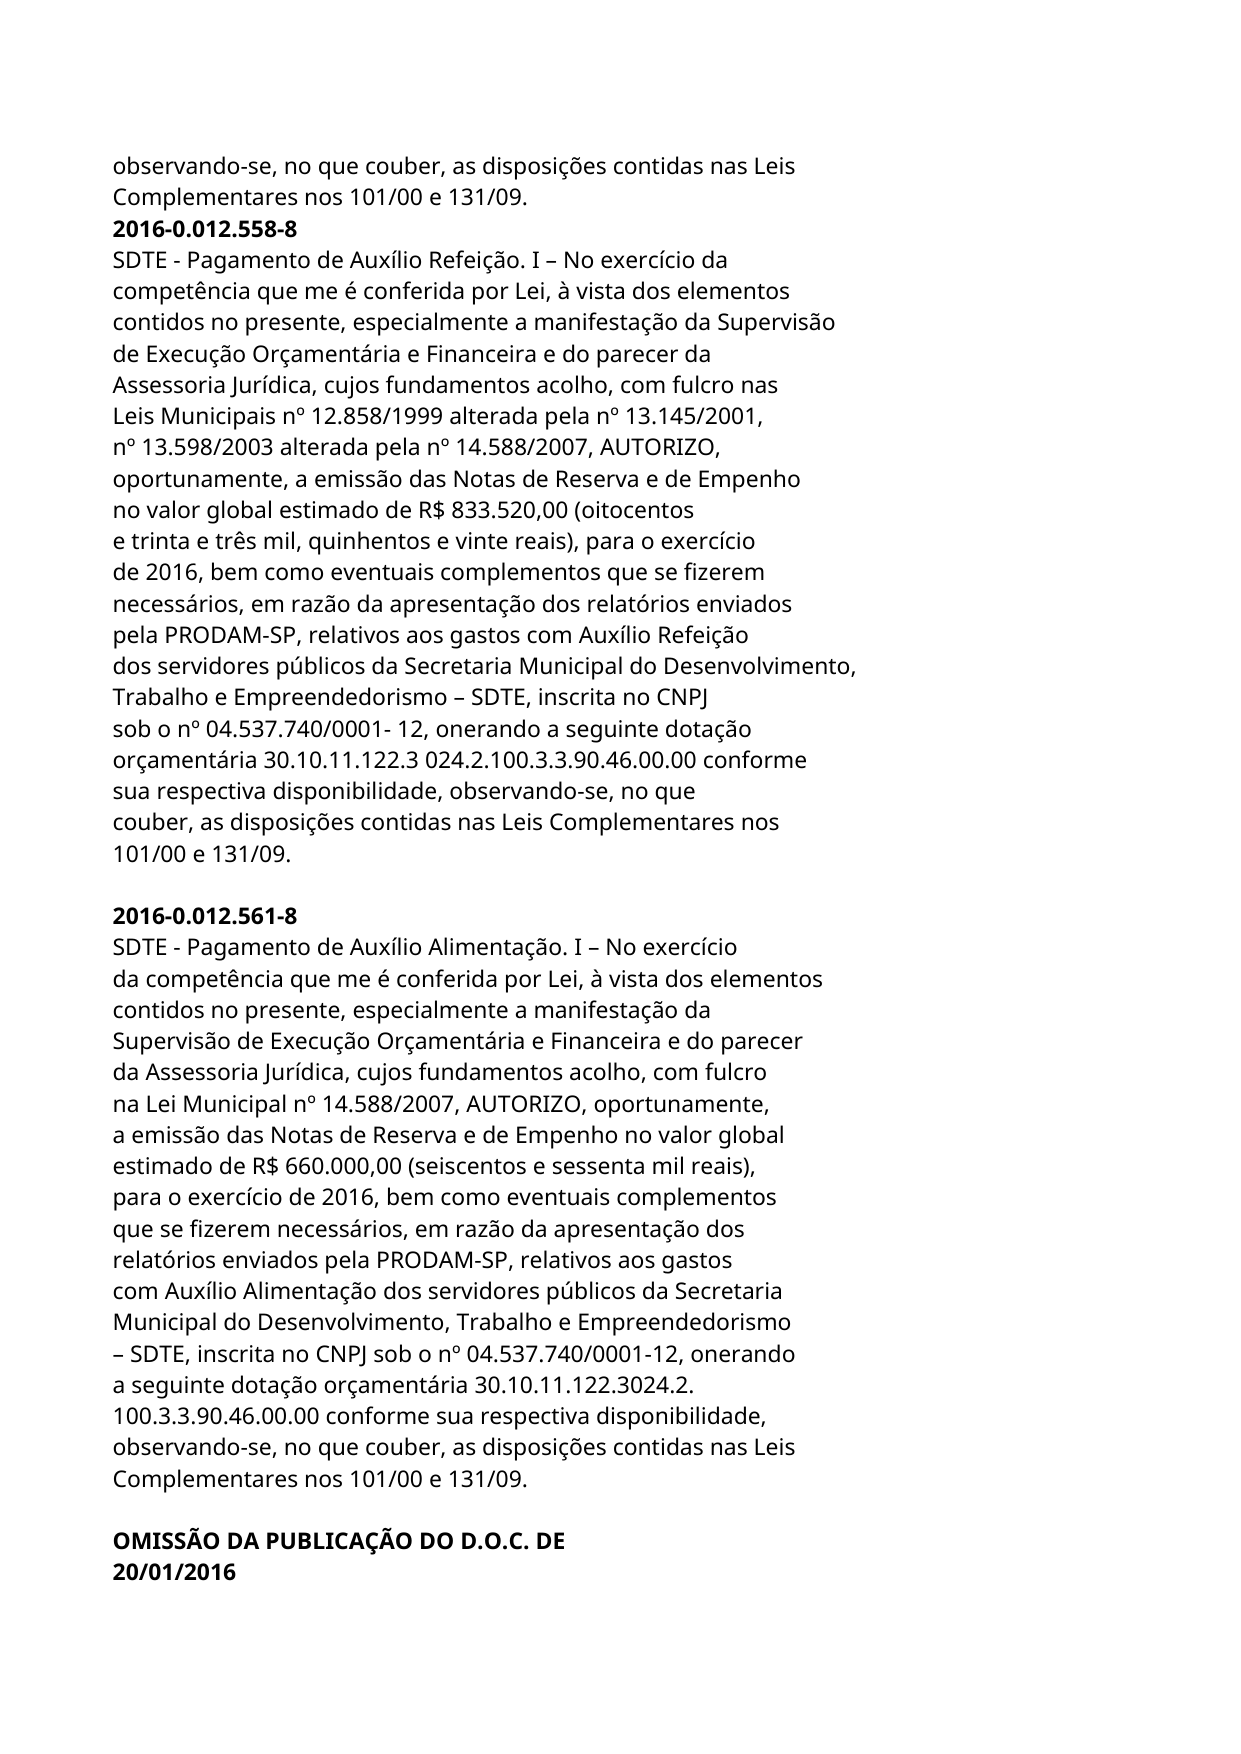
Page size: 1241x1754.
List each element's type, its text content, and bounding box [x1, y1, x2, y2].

text com Auxílio Alimentação dos servidores públicos da Secretaria [112, 1275, 1128, 1306]
text de 2016, bem como eventuais complementos que se fizerem [112, 556, 1128, 587]
text couber, as disposições contidas nas Leis Complementares nos [112, 806, 1128, 837]
text – SDTE, inscrita no CNPJ sob o nº 04.537.740/0001-12, onerando [112, 1337, 1128, 1369]
text relatórios enviados pela PRODAM-SP, relativos aos gastos [112, 1244, 1128, 1275]
text dos servidores públicos da Secretaria Municipal do Desenvolvimento, [112, 650, 1128, 681]
text SDTE - Pagamento de Auxílio Refeição. I – No exercício da [112, 244, 1128, 275]
text 100.3.3.90.46.00.00 conforme sua respectiva disponibilidade, [112, 1400, 1128, 1431]
text Municipal do Desenvolvimento, Trabalho e Empreendedorismo [112, 1306, 1128, 1337]
text oportunamente, a emissão das Notas de Reserva e de Empenho [112, 462, 1128, 494]
text contidos no presente, especialmente a manifestação da Supervisão [112, 306, 1128, 337]
text a emissão das Notas de Reserva e de Empenho no valor global [112, 1119, 1128, 1150]
text de Execução Orçamentária e Financeira e do parecer da [112, 337, 1128, 369]
text para o exercício de 2016, bem como eventuais complementos [112, 1181, 1128, 1212]
text estimado de R$ 660.000,00 (seiscentos e sessenta mil reais), [112, 1150, 1128, 1181]
text nº 13.598/2003 alterada pela nº 14.588/2007, AUTORIZO, [112, 431, 1128, 462]
text sob o nº 04.537.740/0001- 12, onerando a seguinte dotação [112, 712, 1128, 744]
text OMISSÃO DA PUBLICAÇÃO DO D.O.C. DE [112, 1525, 1128, 1556]
text orçamentária 30.10.11.122.3 024.2.100.3.3.90.46.00.00 conforme [112, 744, 1128, 775]
text da Assessoria Jurídica, cujos fundamentos acolho, com fulcro [112, 1056, 1128, 1087]
text Trabalho e Empreendedorismo – SDTE, inscrita no CNPJ [112, 681, 1128, 712]
text observando-se, no que couber, as disposições contidas nas Leis [112, 1431, 1128, 1462]
text no valor global estimado de R$ 833.520,00 (oitocentos [112, 494, 1128, 525]
text competência que me é conferida por Lei, à vista dos elementos [112, 275, 1128, 306]
text pela PRODAM-SP, relativos aos gastos com Auxílio Refeição [112, 619, 1128, 650]
text contidos no presente, especialmente a manifestação da [112, 994, 1128, 1025]
text na Lei Municipal nº 14.588/2007, AUTORIZO, oportunamente, [112, 1087, 1128, 1119]
text 2016-0.012.558-8 [112, 212, 1128, 244]
text Complementares nos 101/00 e 131/09. [112, 1462, 1128, 1494]
text a seguinte dotação orçamentária 30.10.11.122.3024.2. [112, 1369, 1128, 1400]
text que se fizerem necessários, em razão da apresentação dos [112, 1212, 1128, 1244]
text 20/01/2016 [112, 1556, 1128, 1587]
text da competência que me é conferida por Lei, à vista dos elementos [112, 962, 1128, 994]
text e trinta e três mil, quinhentos e vinte reais), para o exercício [112, 525, 1128, 556]
text sua respectiva disponibilidade, observando-se, no que [112, 775, 1128, 806]
text 101/00 e 131/09. [112, 837, 1128, 869]
text SDTE - Pagamento de Auxílio Alimentação. I – No exercício [112, 931, 1128, 962]
text Supervisão de Execução Orçamentária e Financeira e do parecer [112, 1025, 1128, 1056]
text observando-se, no que couber, as disposições contidas nas Leis [112, 150, 1128, 181]
text necessários, em razão da apresentação dos relatórios enviados [112, 587, 1128, 619]
text Leis Municipais nº 12.858/1999 alterada pela nº 13.145/2001, [112, 400, 1128, 431]
text 2016-0.012.561-8 [112, 900, 1128, 931]
text Assessoria Jurídica, cujos fundamentos acolho, com fulcro nas [112, 369, 1128, 400]
text Complementares nos 101/00 e 131/09. [112, 181, 1128, 212]
